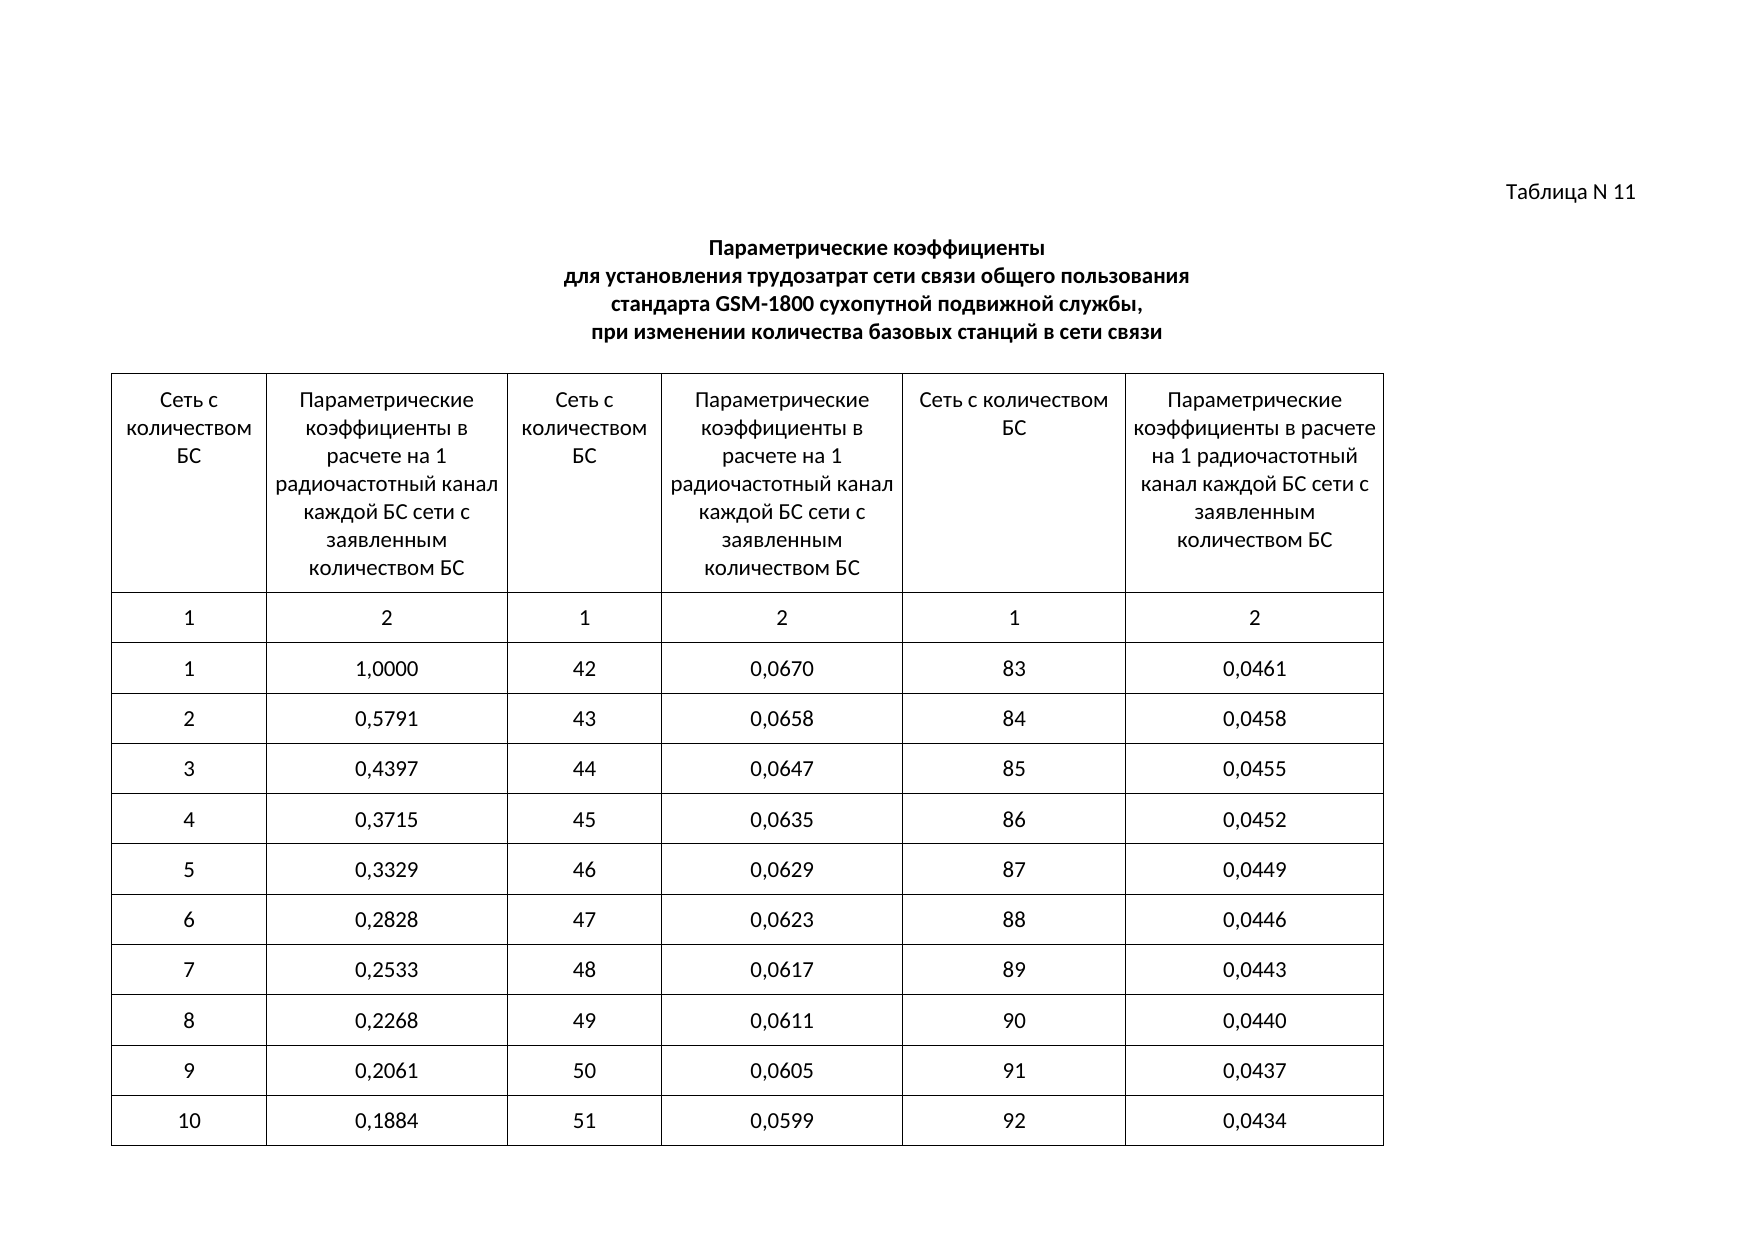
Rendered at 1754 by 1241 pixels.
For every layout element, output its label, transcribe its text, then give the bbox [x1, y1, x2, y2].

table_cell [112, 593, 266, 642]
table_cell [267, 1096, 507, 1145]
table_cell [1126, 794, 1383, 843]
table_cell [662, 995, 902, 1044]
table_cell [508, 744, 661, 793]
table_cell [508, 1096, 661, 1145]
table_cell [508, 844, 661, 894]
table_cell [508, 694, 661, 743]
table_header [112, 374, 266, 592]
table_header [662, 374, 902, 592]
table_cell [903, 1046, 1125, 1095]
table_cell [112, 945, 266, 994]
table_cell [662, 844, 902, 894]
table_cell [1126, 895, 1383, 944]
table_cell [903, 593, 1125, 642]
title для установления трудозатрат сети связи общего пользования [118, 261, 1636, 289]
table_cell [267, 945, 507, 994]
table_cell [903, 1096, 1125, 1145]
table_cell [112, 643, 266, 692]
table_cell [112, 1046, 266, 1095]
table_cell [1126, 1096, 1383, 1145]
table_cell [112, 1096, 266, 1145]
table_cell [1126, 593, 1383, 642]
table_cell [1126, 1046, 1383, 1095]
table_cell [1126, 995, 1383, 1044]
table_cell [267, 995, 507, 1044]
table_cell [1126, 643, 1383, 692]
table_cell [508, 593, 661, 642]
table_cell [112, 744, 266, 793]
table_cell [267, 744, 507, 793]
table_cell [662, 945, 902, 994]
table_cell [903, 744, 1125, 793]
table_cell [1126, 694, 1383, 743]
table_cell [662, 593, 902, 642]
title Параметрические коэффициенты [118, 233, 1636, 261]
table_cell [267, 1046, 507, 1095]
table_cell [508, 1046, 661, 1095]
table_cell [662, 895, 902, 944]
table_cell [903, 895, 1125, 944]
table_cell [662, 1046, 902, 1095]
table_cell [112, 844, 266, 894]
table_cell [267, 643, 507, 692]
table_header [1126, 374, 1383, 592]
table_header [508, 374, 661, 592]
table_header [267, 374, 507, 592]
title при изменении количества базовых станций в сети связи [118, 317, 1636, 345]
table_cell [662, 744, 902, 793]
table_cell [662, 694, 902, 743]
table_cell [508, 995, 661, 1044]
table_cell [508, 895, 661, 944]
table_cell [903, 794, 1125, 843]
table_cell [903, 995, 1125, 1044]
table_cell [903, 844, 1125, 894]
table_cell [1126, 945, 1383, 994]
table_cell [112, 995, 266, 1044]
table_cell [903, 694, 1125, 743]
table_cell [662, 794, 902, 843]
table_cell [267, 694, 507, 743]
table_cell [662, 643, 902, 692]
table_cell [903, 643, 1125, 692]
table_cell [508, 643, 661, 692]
title стандарта GSM-1800 сухопутной подвижной службы, [118, 289, 1636, 317]
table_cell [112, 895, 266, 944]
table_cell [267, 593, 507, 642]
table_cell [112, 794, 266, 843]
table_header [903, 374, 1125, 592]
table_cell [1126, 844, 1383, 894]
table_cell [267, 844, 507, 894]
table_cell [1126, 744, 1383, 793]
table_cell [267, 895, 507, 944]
text Таблица N 11 [118, 177, 1636, 205]
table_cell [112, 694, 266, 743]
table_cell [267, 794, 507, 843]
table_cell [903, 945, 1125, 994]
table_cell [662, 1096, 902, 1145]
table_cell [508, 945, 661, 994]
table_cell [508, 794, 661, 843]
